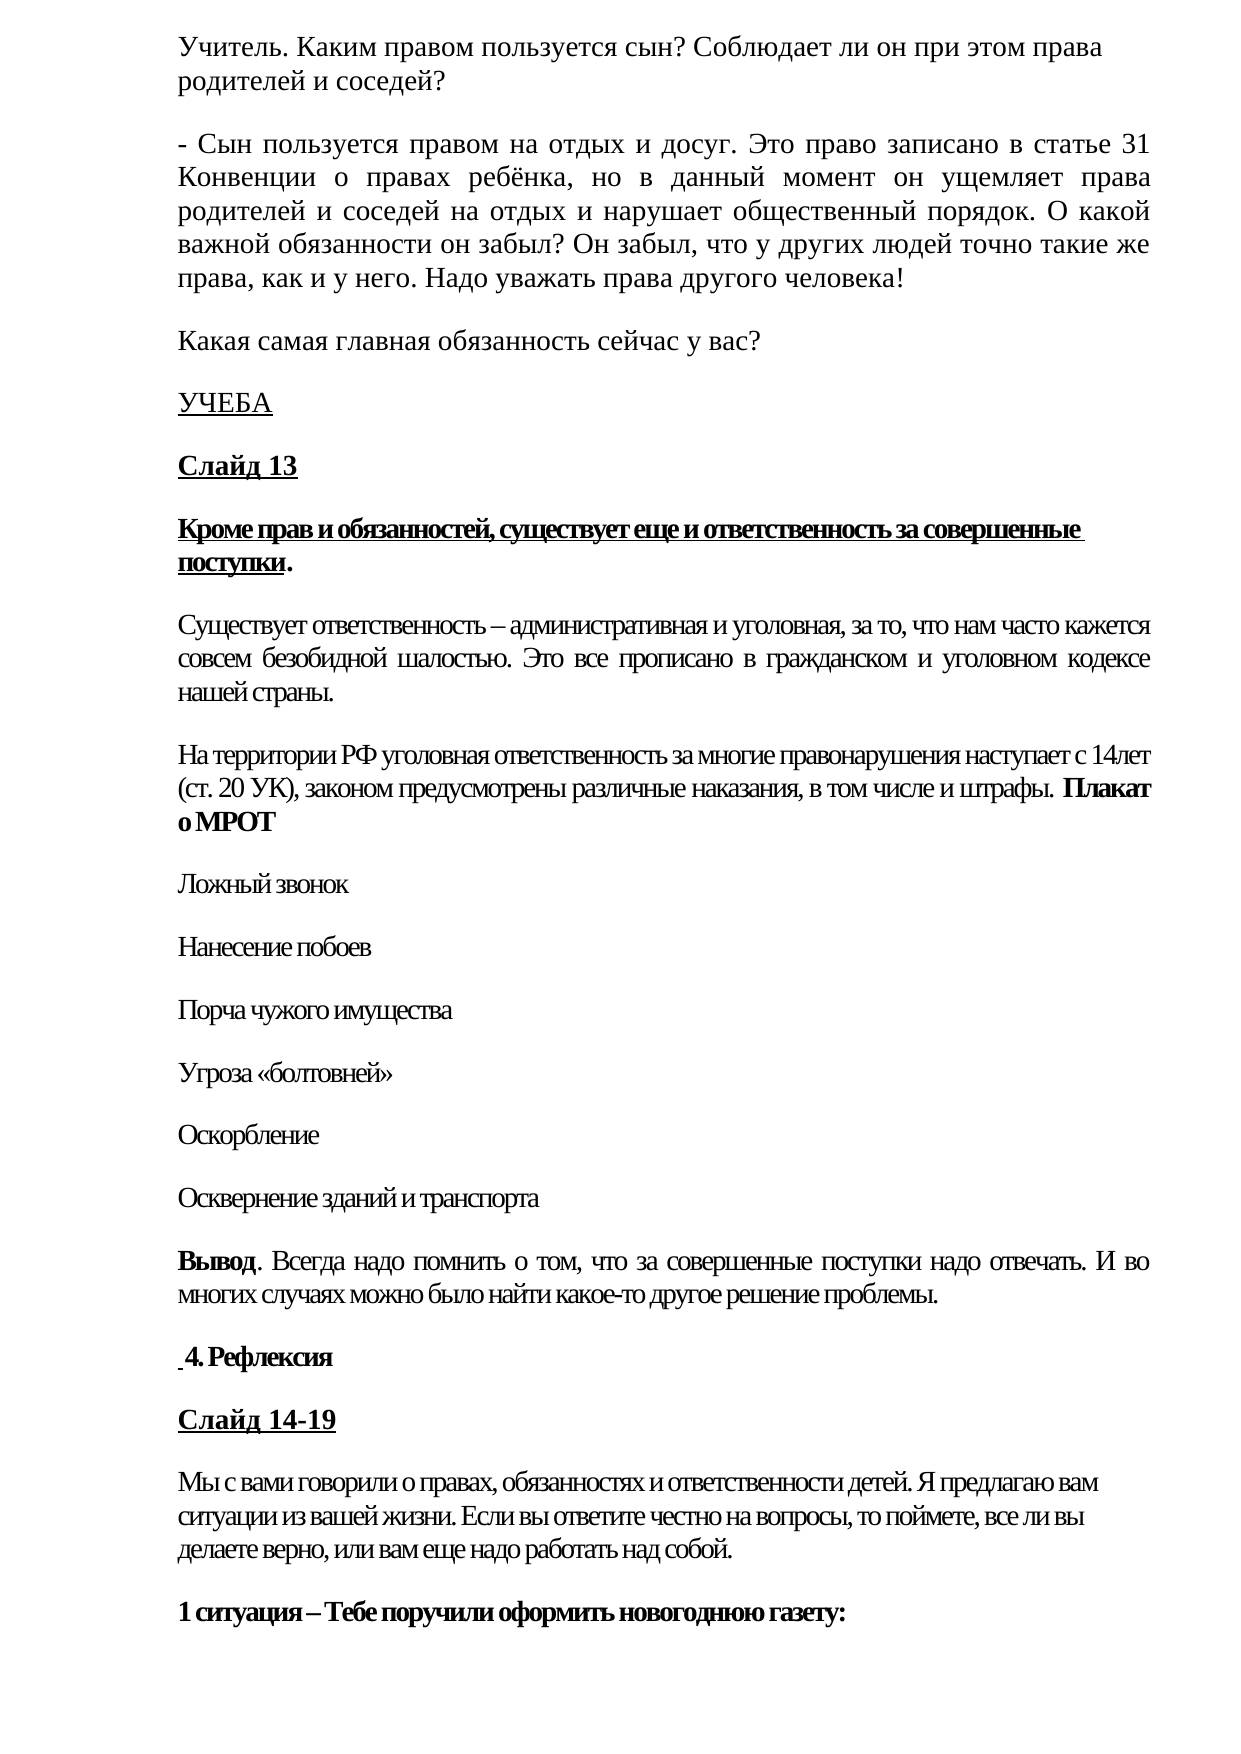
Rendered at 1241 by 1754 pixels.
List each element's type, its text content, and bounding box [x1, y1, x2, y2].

text 4. Рефлексия [177, 1339, 1152, 1373]
text Ложный звонок [177, 867, 1152, 900]
text Какая самая главная обязанность сейчас у вас? [177, 323, 1152, 356]
text УЧЕБА [177, 385, 1152, 419]
text Существует ответственность – административная и уголовная, за то, что нам часто кажется совсем безобидной шалостью. Это все прописано в гражданском и уголовном кодексе нашей страны. [177, 607, 1152, 708]
text Кроме прав и обязанностей, существует еще и ответственность за совершенные поступки. [177, 511, 1152, 578]
text Мы с вами говорили о правах, обязанностях и ответственности детей. Я предлагаю вам ситуации из вашей жизни. Если вы ответите честно на вопросы, то поймете, все ли вы делаете верно, или вам еще надо работать над собой. [177, 1464, 1152, 1565]
text - Сын пользуется правом на отдых и досуг. Это право записано в статье 31 Конвенции о правах ребёнка, но в данный момент он ущемляет права родителей и соседей на отдых и нарушает общественный порядок. О какой важной обязанности он забыл? Он забыл, что у других людей точно такие же права, как и у него. Надо уважать права другого человека! [177, 126, 1152, 293]
text Вывод. Всегда надо помнить о том, что за совершенные поступки надо отвечать. И во многих случаях можно было найти какое-то другое решение проблемы. [177, 1243, 1152, 1310]
text Учитель. Каким правом пользуется сын? Соблюдает ли он при этом права родителей и соседей? [177, 29, 1152, 97]
text Осквернение зданий и транспорта [177, 1180, 1152, 1214]
text Оскорбление [177, 1117, 1152, 1151]
text Нанесение побоев [177, 929, 1152, 963]
text На территории РФ уголовная ответственность за многие правонарушения наступает с 14лет (ст. 20 УК), законом предусмотрены различные наказания, в том числе и штрафы. Плакат о МРОТ [177, 737, 1152, 837]
text Слайд 14-19 [177, 1402, 1152, 1435]
text Слайд 13 [177, 448, 1152, 482]
text 1 ситуация – Тебе поручили оформить новогоднюю газету: [177, 1594, 1152, 1628]
text Угроза «болтовней» [177, 1055, 1152, 1088]
text Порча чужого имущества [177, 992, 1152, 1026]
